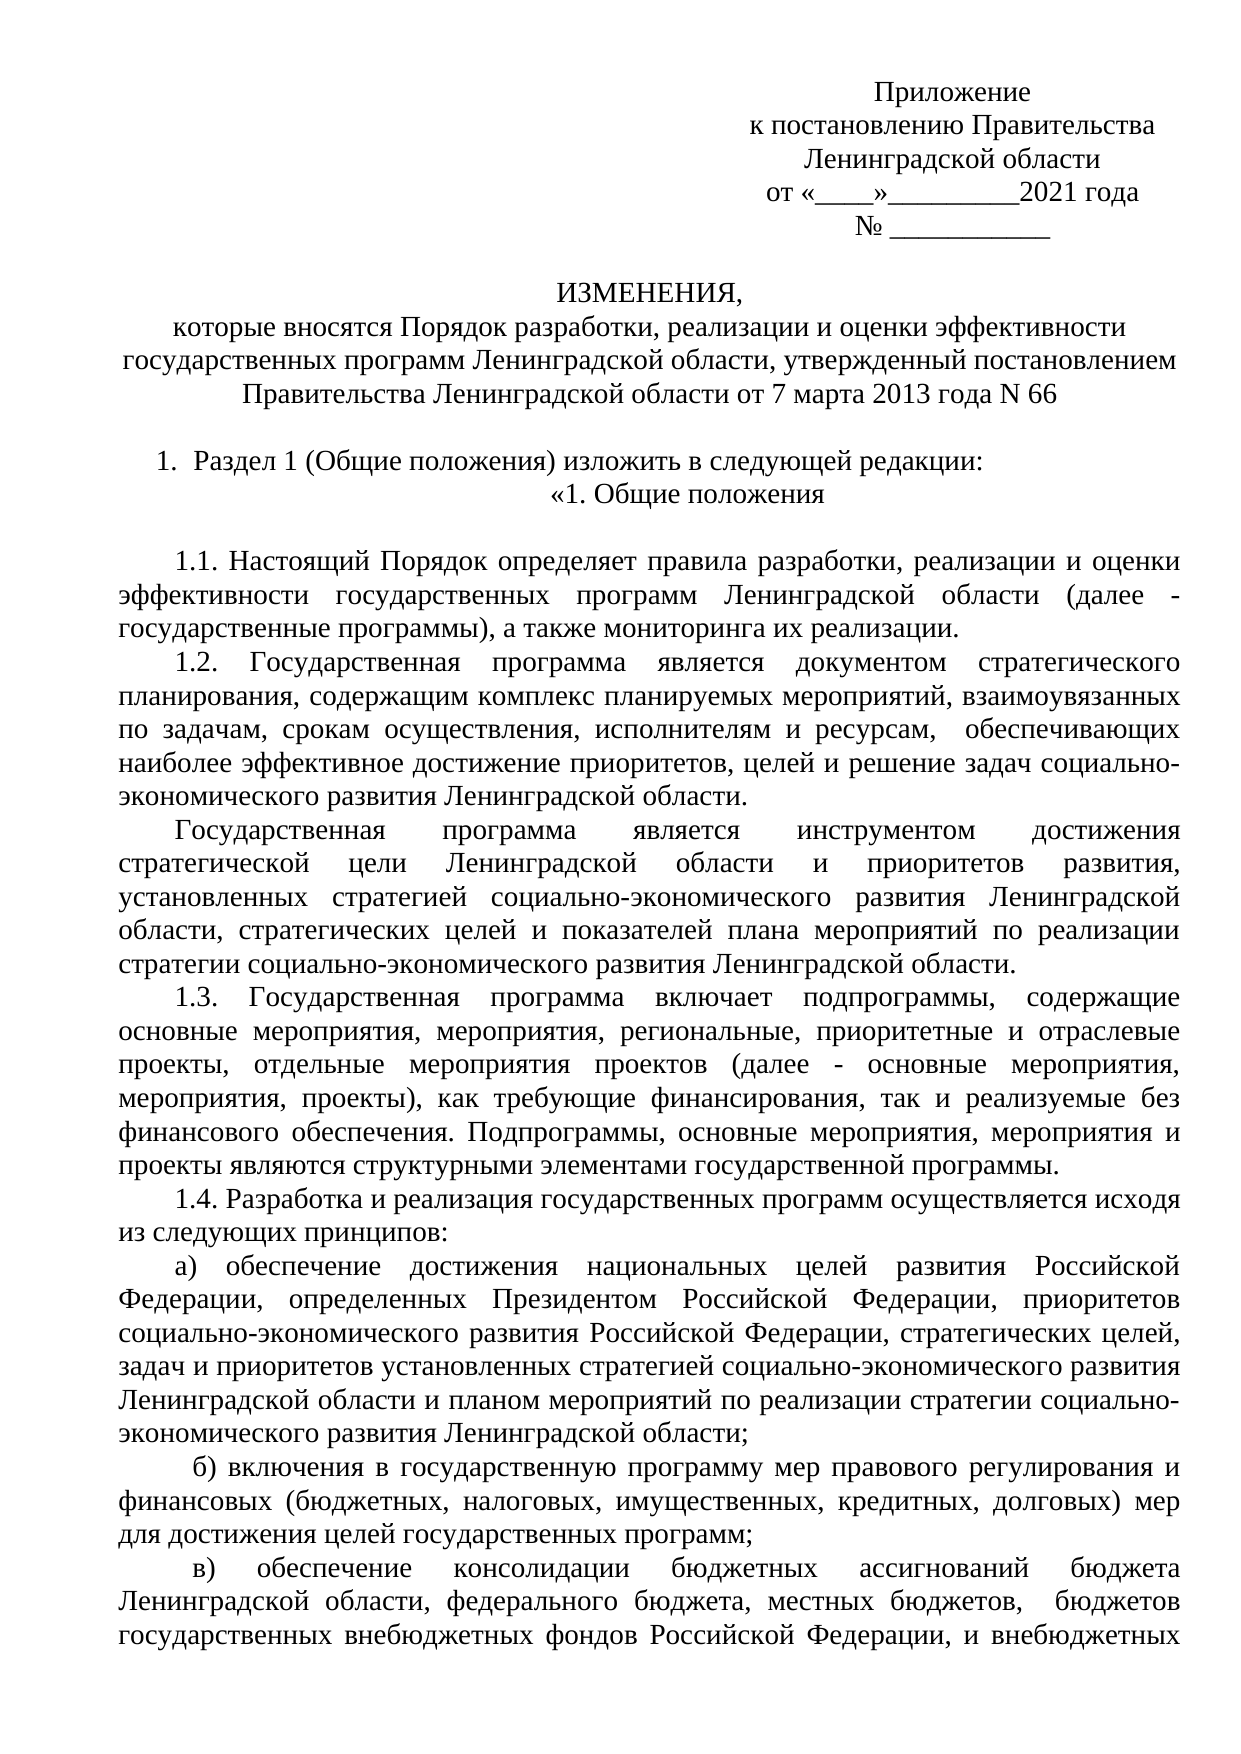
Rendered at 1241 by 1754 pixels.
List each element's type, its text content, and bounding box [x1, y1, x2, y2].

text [118, 1550, 1181, 1650]
text к постановлению Правительства [723, 107, 1181, 141]
text № ___________ [723, 208, 1181, 242]
text от «____»_________2021 года [723, 174, 1181, 208]
text Государственная программа является инструментом достижения стратегической цели Ленинградской области и приоритетов развития, установленных стратегией социально-экономического развития Ленинградской области, стратегических целей и показателей плана мероприятий по реализации стратегии социально-экономического развития Ленинградской области. [118, 812, 1181, 979]
text б) включения в государственную программу мер правового регулирования и финансовых (бюджетных, налоговых, имущественных, кредитных, долговых) мер для достижения целей государственных программ; [118, 1449, 1181, 1550]
text которые вносятся Порядок разработки, реализации и оценки эффективности государственных программ Ленинградской области, утвержденный постановлением Правительства Ленинградской области от 7 марта 2013 года N 66 [118, 309, 1181, 409]
text Приложение [723, 74, 1181, 107]
text 1.4. Разработка и реализация государственных программ осуществляется исходя из следующих принципов: [118, 1181, 1181, 1248]
text ИЗМЕНЕНИЯ, [118, 275, 1181, 309]
text а) обеспечение достижения национальных целей развития Российской Федерации, определенных Президентом Российской Федерации, приоритетов социально-экономического развития Российской Федерации, стратегических целей, задач и приоритетов установленных стратегией социально-экономического развития Ленинградской области и планом мероприятий по реализации стратегии социально-экономического развития Ленинградской области; [118, 1248, 1181, 1449]
text 1.3. Государственная программа включает подпрограммы, содержащие основные мероприятия, мероприятия, региональные, приоритетные и отраслевые проекты, отдельные мероприятия проектов (далее - основные мероприятия, мероприятия, проекты), как требующие финансирования, так и реализуемые без финансового обеспечения. Подпрограммы, основные мероприятия, мероприятия и проекты являются структурными элементами государственной программы. [118, 979, 1181, 1181]
text «1. Общие положения [193, 476, 1181, 510]
text 1.1. Настоящий Порядок определяет правила разработки, реализации и оценки эффективности государственных программ Ленинградской области (далее - государственные программы), а также мониторинга их реализации. [118, 543, 1181, 644]
text Ленинградской области [723, 141, 1181, 174]
text 1.2. Государственная программа является документом стратегического планирования, содержащим комплекс планируемых мероприятий, взаимоувязанных по задачам, срокам осуществления, исполнителям и ресурсам, обеспечивающих наиболее эффективное достижение приоритетов, целей и решение задач социально-экономического развития Ленинградской области. [118, 644, 1181, 812]
list Раздел 1 (Общие положения) изложить в следующей редакции: [156, 443, 1181, 476]
